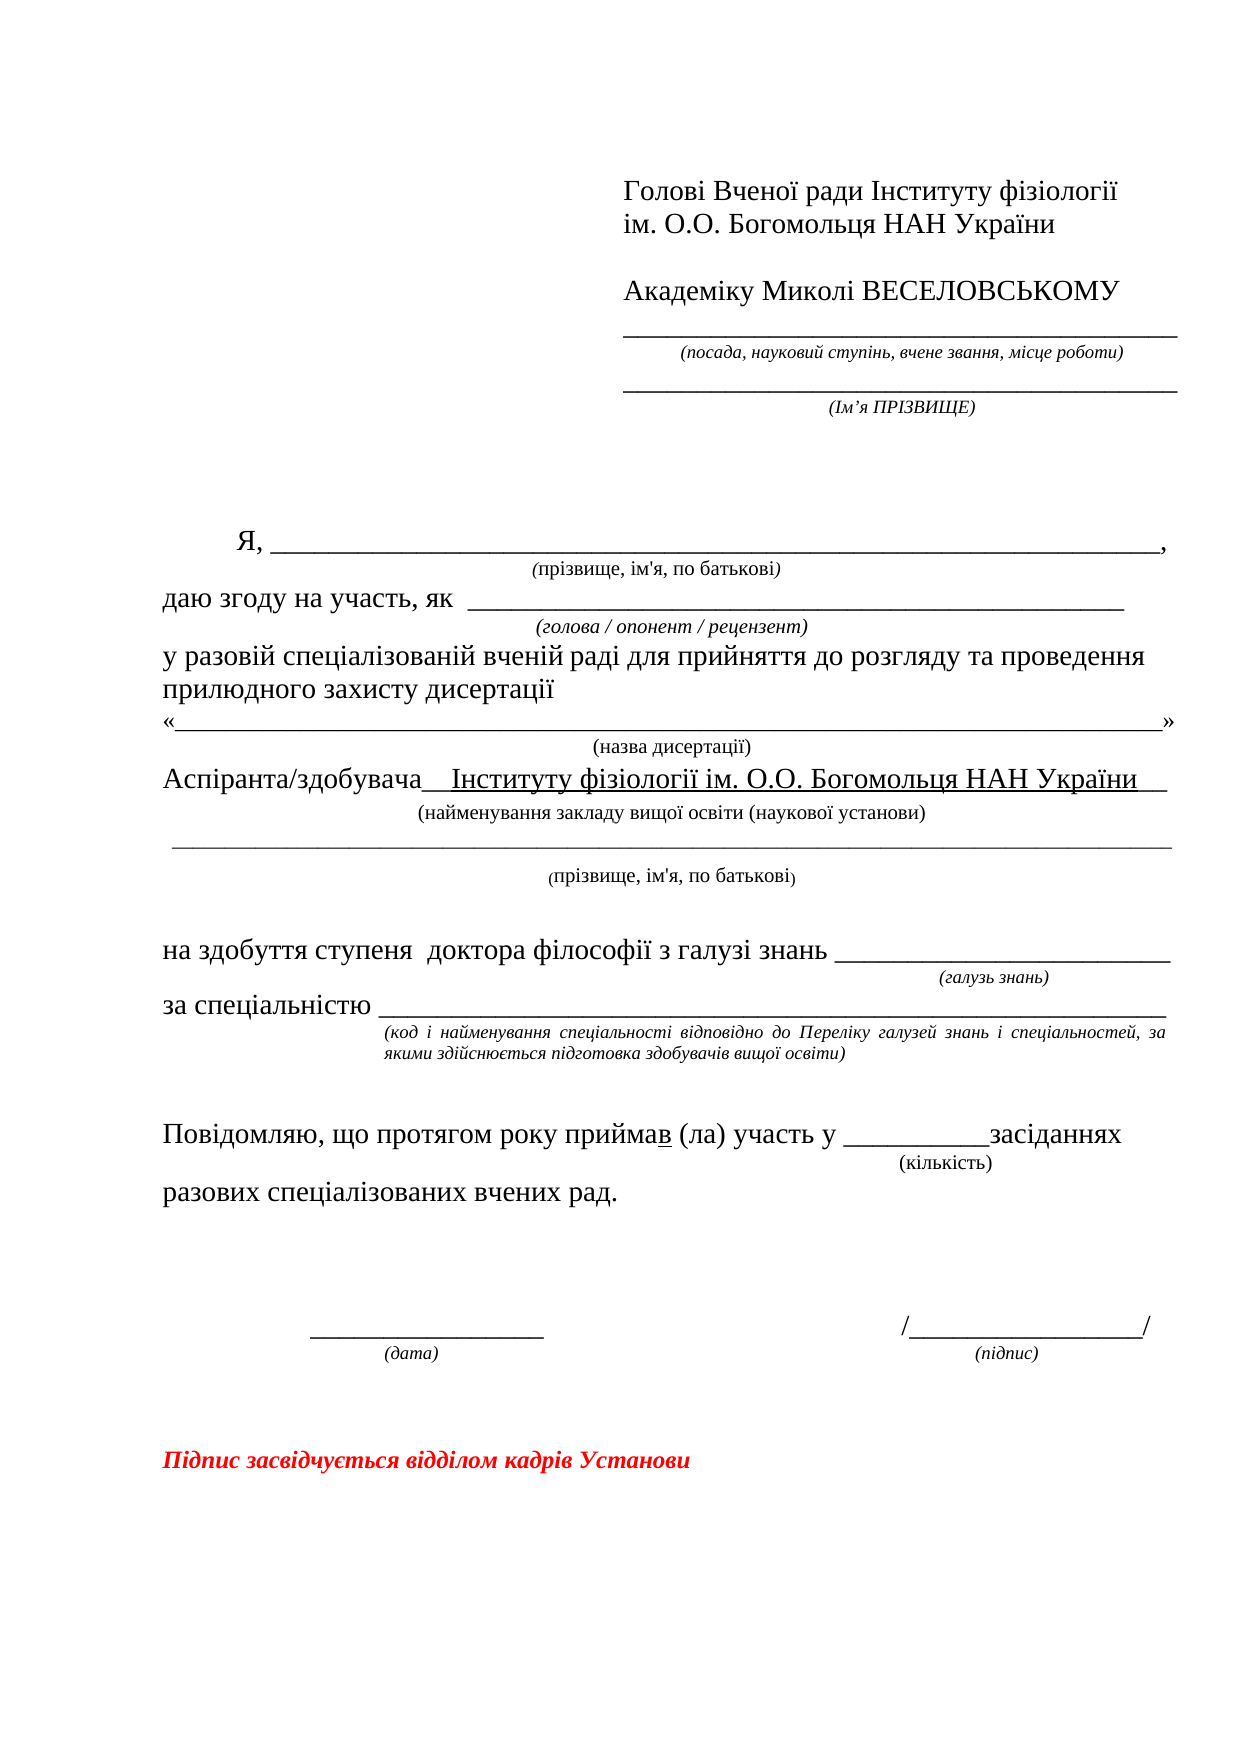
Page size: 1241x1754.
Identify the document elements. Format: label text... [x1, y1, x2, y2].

text (назва дисертації) [162, 734, 1181, 758]
text ______________________________________ [623, 307, 1181, 341]
text (дата) (підпис) [310, 1342, 1181, 1363]
text Голові Вченої ради Інституту фізіології [623, 173, 1181, 206]
text за спеціальністю ______________________________________________________ [162, 987, 1181, 1021]
text (код і найменування спеціальності відповідно до Переліку галузей знань і спеціальностей, за якими здійснюється підготовка здобувачів вищої освіти) [384, 1021, 814, 1042]
text ім. О.О. Богомольця НАН України [623, 206, 1181, 240]
text даю згоду на участь, як _____________________________________________ [162, 580, 1181, 614]
text Я, _____________________________________________________________, [162, 523, 1181, 556]
text ______________________________________ [623, 362, 1181, 396]
text (прізвище, ім'я, по батькові) [162, 855, 1181, 888]
text (галузь знань) [900, 966, 1181, 987]
text ________________ /________________/ [162, 1308, 1181, 1342]
text (Ім’я ПРІЗВИЩЕ) [623, 396, 1181, 417]
text (прізвище, ім'я, по батькові) [458, 556, 1181, 580]
text (найменування закладу вищої освіти (наукової установи) [162, 800, 1181, 824]
text Підпис засвідчується відділом кадрів Установи [162, 1445, 1181, 1474]
text (посада, науковий ступінь, вчене звання, місце роботи) [623, 341, 1181, 362]
text у разовій спеціалізованій вченій раді для прийняття до розгляду та проведення прилюдного захисту дисертації «_______________________________________________________________________________» [162, 638, 1181, 734]
text Аспіранта/здобувача__Інституту фізіології ім. О.О. Богомольця НАН України__ [162, 761, 1181, 795]
text ________________________________________________________________________________________________ [162, 827, 1181, 851]
text (голова / опонент / рецензент) [162, 614, 1181, 638]
text Повідомляю, що протягом року приймав (ла) участь у __________засіданнях [162, 1117, 1181, 1150]
text разових спеціалізованих вчених рад. [162, 1174, 1181, 1208]
text на здобуття ступеня доктора філософії з галузі знань _______________________ [162, 932, 1181, 966]
text Академіку Миколі ВЕСЕЛОВСЬКОМУ [623, 273, 1181, 307]
text (кількість) [162, 1150, 1181, 1174]
